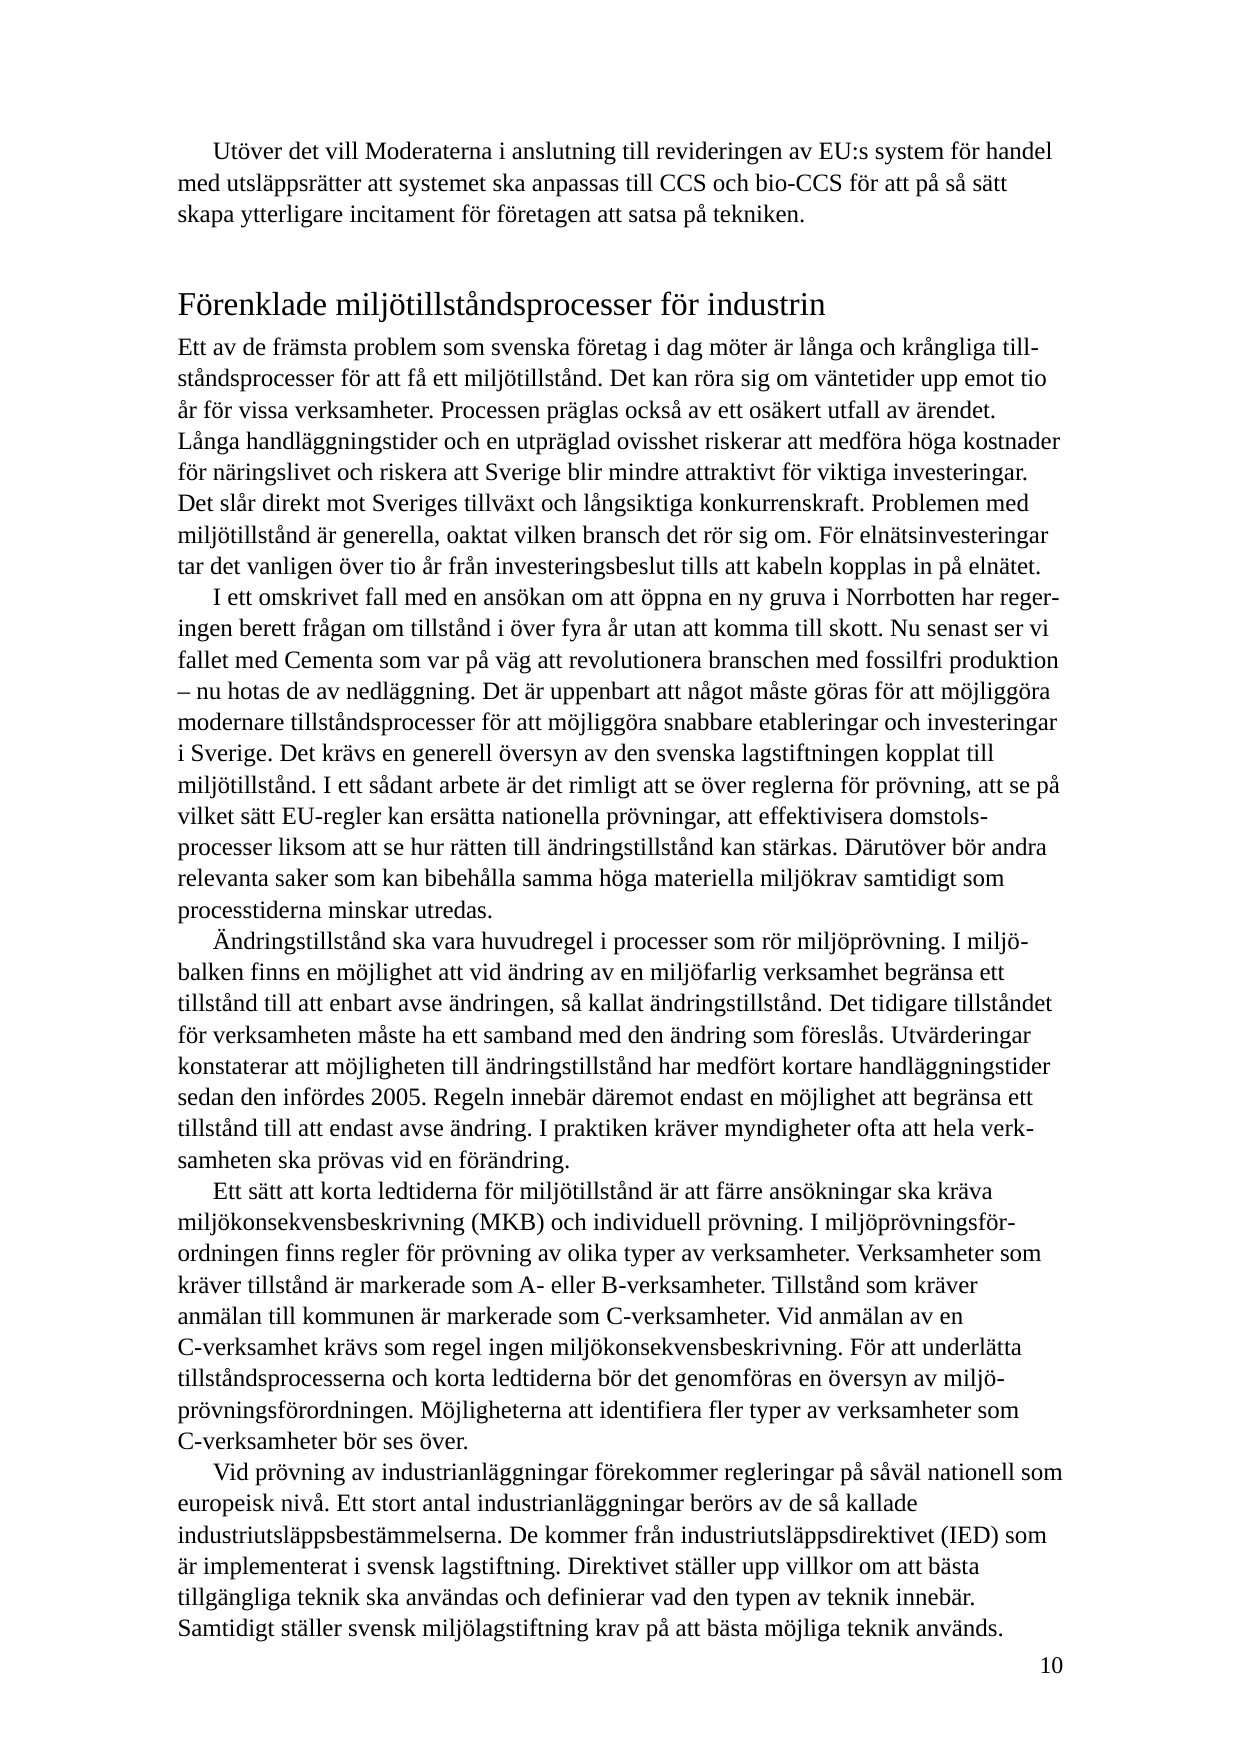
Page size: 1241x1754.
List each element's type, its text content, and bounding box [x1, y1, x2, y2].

text Ett av de främsta problem som svenska företag i dag möter är långa och krångliga tillståndsprocesser för att få ett miljötillstånd. Det kan röra sig om väntetider upp emot tio år för vissa verksamheter. Processen präglas också av ett osäkert utfall av ärendet. Långa handläggningstider och en utpräglad ovisshet riskerar att medföra höga kostnader för näringslivet och riskera att Sverige blir mindre attraktivt för viktiga investeringar. Det slår direkt mot Sveriges tillväxt och långsiktiga konkurrenskraft. Problemen med miljötillstånd är generella, oaktat vilken bransch det rör sig om. För elnätsinvesteringar tar det vanligen över tio år från investeringsbeslut tills att kabeln kopplas in på elnätet. [177, 330, 1063, 580]
text Utöver det vill Moderaterna i anslutning till revideringen av EU:s system för handel med utsläppsrätter att systemet ska anpassas till CCS och bio-CCS för att på så sätt skapa ytterligare incitament för företagen att satsa på tekniken. [177, 134, 1063, 228]
subtitle Förenklade miljötillståndsprocesser för industrin [177, 290, 1063, 321]
text Ändringstillstånd ska vara huvudregel i processer som rör miljöprövning. I miljöbalken finns en möjlighet att vid ändring av en miljöfarlig verksamhet begränsa ett tillstånd till att enbart avse ändringen, så kallat ändringstillstånd. Det tidigare tillståndet för verksamheten måste ha ett samband med den ändring som föreslås. Utvärderingar konstaterar att möjligheten till ändringstillstånd har medfört kortare handläggningstider sedan den infördes 2005. Regeln innebär däremot endast en möjlighet att begränsa ett tillstånd till att endast avse ändring. I praktiken kräver myndigheter ofta att hela verksamheten ska prövas vid en förändring. [177, 923, 1063, 1173]
text I ett omskrivet fall med en ansökan om att öppna en ny gruva i Norrbotten har regeringen berett frågan om tillstånd i över fyra år utan att komma till skott. Nu senast ser vi fallet med Cementa som var på väg att revolutionera branschen med fossilfri produktion – nu hotas de av nedläggning. Det är uppenbart att något måste göras för att möjliggöra modernare tillståndsprocesser för att möjliggöra snabbare etableringar och investeringar i Sverige. Det krävs en generell översyn av den svenska lagstiftningen kopplat till miljötillstånd. I ett sådant arbete är det rimligt att se över reglerna för prövning, att se på vilket sätt EU-regler kan ersätta nationella prövningar, att effektivisera domstolsprocesser liksom att se hur rätten till ändringstillstånd kan stärkas. Därutöver bör andra relevanta saker som kan bibehålla samma höga materiella miljökrav samtidigt som processtiderna minskar utredas. [177, 580, 1063, 923]
text Ett sätt att korta ledtiderna för miljötillstånd är att färre ansökningar ska kräva miljökonsekvensbeskrivning (MKB) och individuell prövning. I miljöprövningsförordningen finns regler för prövning av olika typer av verksamheter. Verksamheter som kräver tillstånd är markerade som A- eller B-verksamheter. Tillstånd som kräver anmälan till kommunen är markerade som C-verksamheter. Vid anmälan av en C-verksamhet krävs som regel ingen miljökonsekvensbeskrivning. För att underlätta tillståndsprocesserna och korta ledtiderna bör det genomföras en översyn av miljöprövningsförordningen. Möjligheterna att identifiera fler typer av verksamheter som C-verksamheter bör ses över. [177, 1173, 1063, 1455]
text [177, 1455, 1063, 1642]
